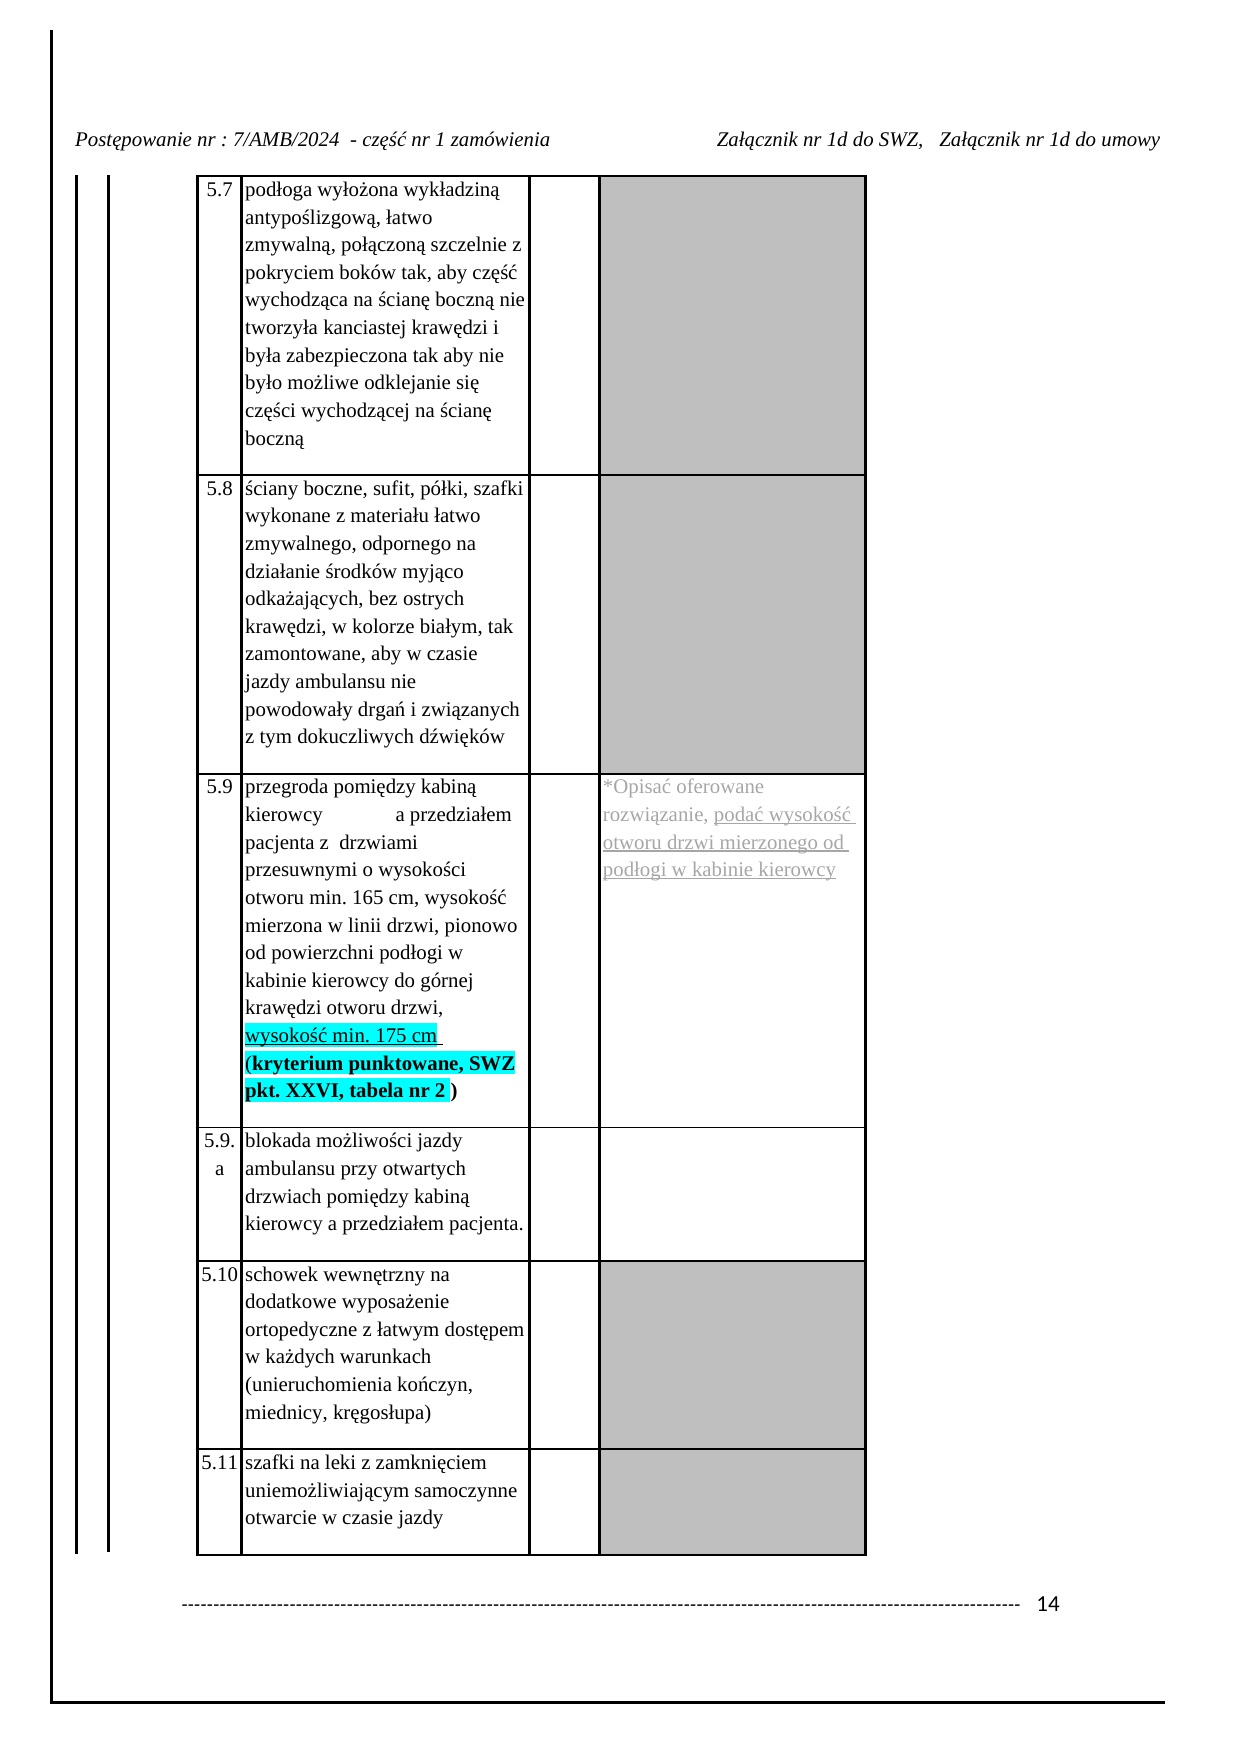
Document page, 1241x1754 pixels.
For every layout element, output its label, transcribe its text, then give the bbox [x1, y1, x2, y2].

table_cell [601, 177, 864, 474]
table_cell szafki na leki z zamknięciem uniemożliwiającym samoczynne otwarcie w czasie jazdy [243, 1450, 528, 1554]
table_cell 5.7 [199, 177, 240, 474]
table_cell ściany boczne, sufit, półki, szafki wykonane z materiału łatwo zmywalnego, odpornego na działanie środków myjąco odkażających, bez ostrych krawędzi, w kolorze białym, tak zamontowane, aby w czasie jazdy ambulansu nie powodowały drgań i związanych z tym dokuczliwych dźwięków [243, 476, 528, 773]
table_cell [601, 1128, 864, 1260]
table_cell [601, 476, 864, 773]
table_cell [531, 1262, 598, 1448]
table_cell 5.9 [199, 775, 240, 1127]
table_cell przegroda pomiędzy kabiną kierowcy a przedziałem pacjenta z drzwiami przesuwnymi o wysokości otworu min. 165 cm, wysokość mierzona w linii drzwi, pionowo od powierzchni podłogi w kabinie kierowcy do górnej krawędzi otworu drzwi, wysokość min. 175 cm (kryterium punktowane, SWZ pkt. XXVI, tabela nr 2 ) [243, 775, 528, 1127]
table_cell [531, 476, 598, 773]
table_cell schowek wewnętrzny na dodatkowe wyposażenie ortopedyczne z łatwym dostępem w każdych warunkach (unieruchomienia kończyn, miednicy, kręgosłupa) [243, 1262, 528, 1448]
table_cell [531, 775, 598, 1127]
table_cell 5.11 [199, 1450, 240, 1554]
table_cell [601, 1262, 864, 1448]
table_cell [531, 1450, 598, 1554]
table_cell [531, 1128, 598, 1260]
table_cell [601, 1450, 864, 1554]
table_cell *Opisać oferowane rozwiązanie, podać wysokość otworu drzwi mierzonego od podłogi w kabinie kierowcy [601, 775, 864, 1127]
table_cell blokada możliwości jazdy ambulansu przy otwartych drzwiach pomiędzy kabiną kierowcy a przedziałem pacjenta. [243, 1128, 528, 1260]
table_cell 5.8 [199, 476, 240, 773]
table_cell [531, 177, 598, 474]
table_cell 5.9.a [199, 1128, 240, 1260]
table_cell 5.10 [199, 1262, 240, 1448]
table_cell podłoga wyłożona wykładziną antypoślizgową, łatwo zmywalną, połączoną szczelnie z pokryciem boków tak, aby część wychodząca na ścianę boczną nie tworzyła kanciastej krawędzi i była zabezpieczona tak aby nie było możliwe odklejanie się części wychodzącej na ścianę boczną [243, 177, 528, 474]
